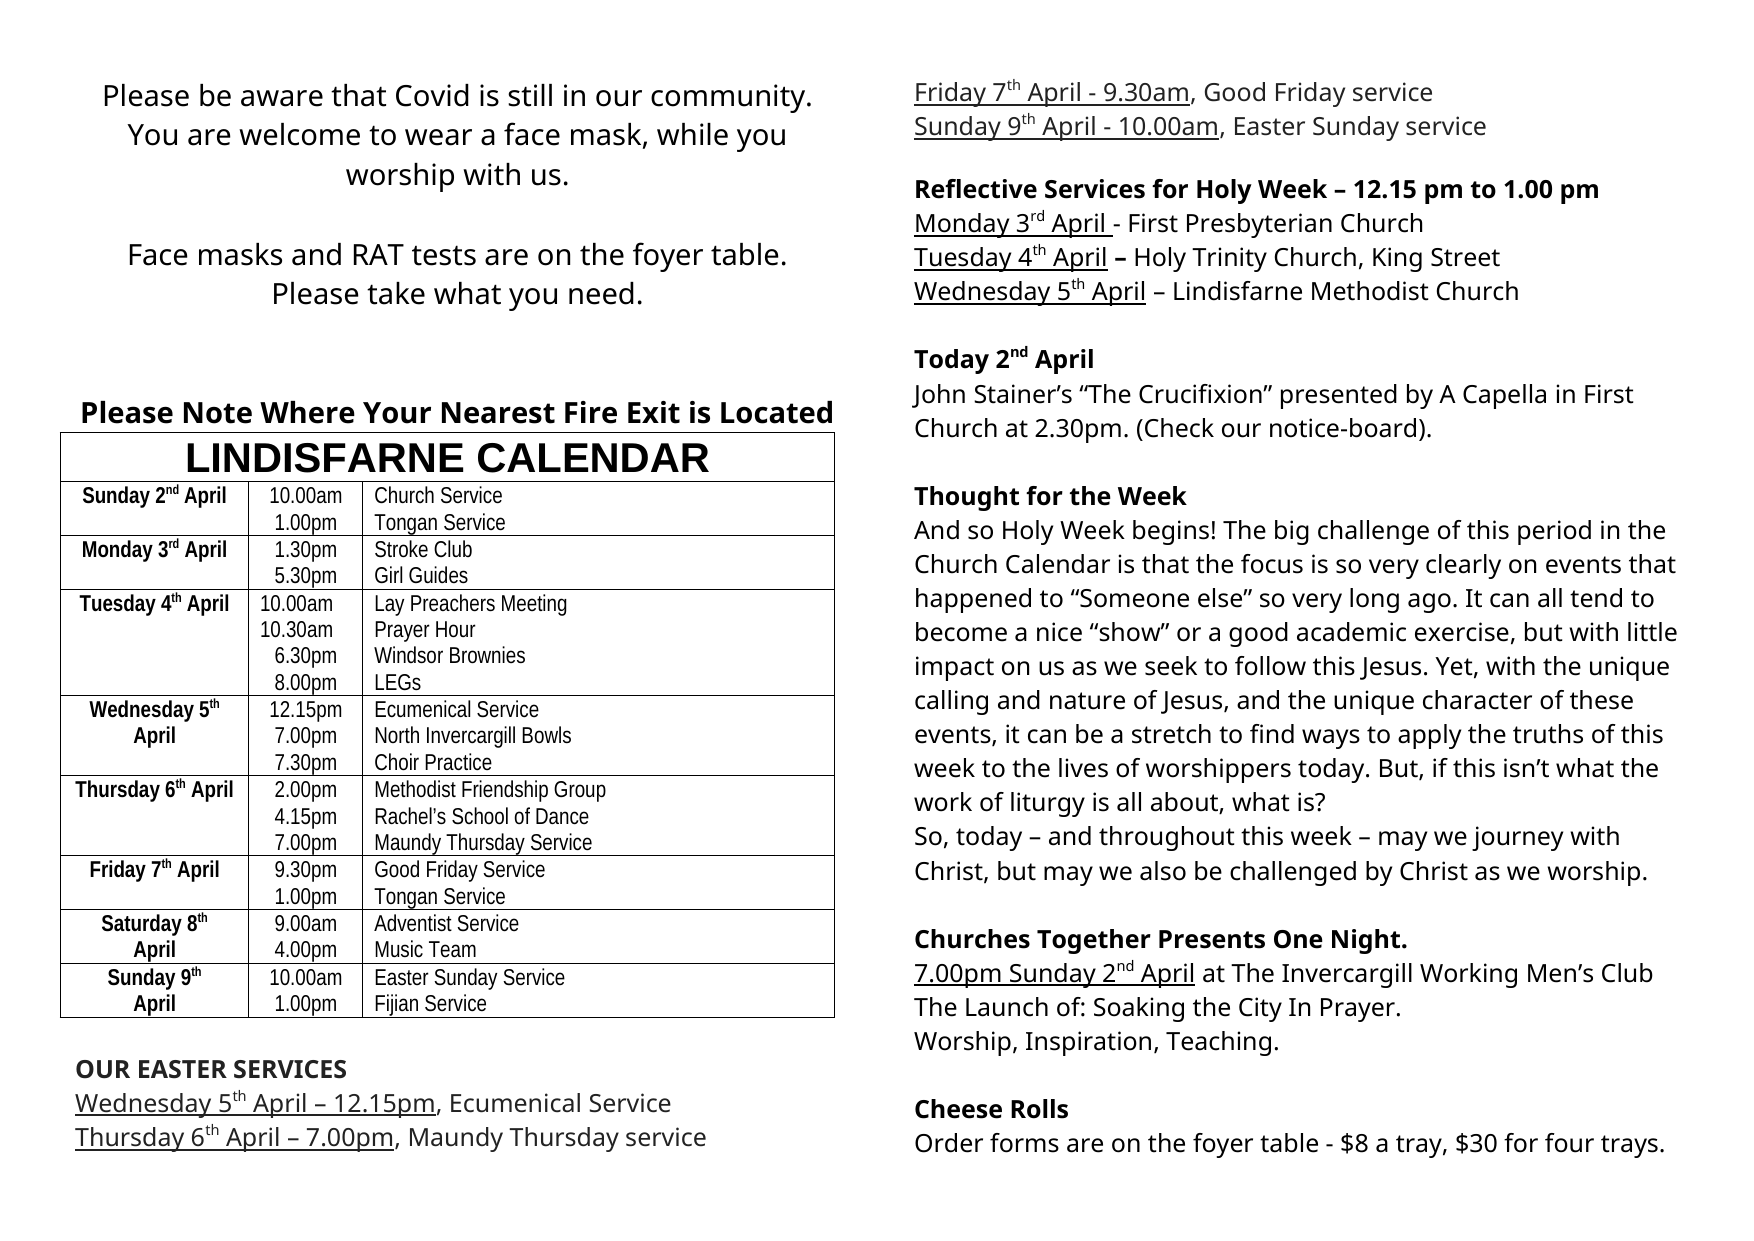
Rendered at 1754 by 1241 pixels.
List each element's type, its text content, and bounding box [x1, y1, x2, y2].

text Sunday 9th April - 10.00am, Easter Sunday service [914, 109, 1679, 143]
table_cell Friday 7th April [61, 856, 248, 909]
text And so Holy Week begins! The big challenge of this period in the Church Calendar is that the focus is so very clearly on events that happened to “Someone else” so very long ago. It can all tend to become a nice “show” or a good academic exercise, but with little impact on us as we seek to follow this Jesus. Yet, with the unique calling and nature of Jesus, and the unique character of these events, it can be a stretch to find ways to apply the truths of this week to the lives of worshippers today. But, if this isn’t what the work of liturgy is all about, what is? [914, 512, 1679, 819]
table_cell 10.00am 1.00pm [249, 964, 362, 1017]
text Face masks and RAT tests are on the foyer table. [75, 234, 840, 273]
text Thought for the Week [914, 478, 1679, 512]
text Churches Together Presents One Night. [914, 921, 1679, 955]
text Please take what you need. [75, 273, 840, 313]
text John Stainer’s “The Crucifixion” presented by A Capella in First [914, 376, 1679, 410]
text Cheese Rolls [914, 1092, 1679, 1126]
text Order forms are on the foyer table - $8 a tray, $30 for four trays. [914, 1126, 1679, 1160]
table_cell 2.00pm 4.15pm 7.00pm [249, 776, 362, 855]
table_cell Ecumenical Service North Invercargill Bowls Choir Practice [363, 696, 834, 775]
text Wednesday 5th April – 12.15pm, Ecumenical Service Thursday 6th April – 7.00pm, Maundy Thursday service [75, 1086, 840, 1154]
table_cell Adventist Service Music Team [363, 910, 834, 963]
text Wednesday 5th April – Lindisfarne Methodist Church [914, 274, 1679, 308]
text OUR EASTER SERVICES [75, 1052, 840, 1086]
table_header LINDISFARNE CALENDAR [61, 433, 834, 481]
table_cell Lay Preachers Meeting Prayer Hour Windsor Brownies LEGs [363, 590, 834, 695]
text Monday 3rd April - First Presbyterian Church [914, 206, 1679, 240]
text Friday 7th April - 9.30am, Good Friday service [914, 75, 1679, 109]
table_cell 10.00am 10.30am 6.30pm 8.00pm [249, 590, 362, 695]
text Please be aware that Covid is still in our community. [75, 75, 840, 115]
text Tuesday 4th April – Holy Trinity Church, King Street [914, 240, 1679, 274]
table_cell Tuesday 4th April [61, 590, 248, 695]
text Worship, Inspiration, Teaching. [914, 1023, 1679, 1057]
text Church at 2.30pm. (Check our notice-board). [914, 410, 1679, 444]
table_cell Thursday 6th April [61, 776, 248, 855]
text So, today – and throughout this week – may we journey with Christ, but may we also be challenged by Christ as we worship. [914, 819, 1679, 887]
table_cell 9.00am 4.00pm [249, 910, 362, 963]
table_cell Sunday 9th April [61, 964, 248, 1017]
table_cell Sunday 2nd April [61, 482, 248, 535]
table_cell Saturday 8th April [61, 910, 248, 963]
text The Launch of: Soaking the City In Prayer. [914, 989, 1679, 1023]
table_cell Wednesday 5th April [61, 696, 248, 775]
text 7.00pm Sunday 2nd April at The Invercargill Working Men’s Club [914, 955, 1679, 989]
text You are welcome to wear a face mask, while you worship with us. [75, 115, 840, 194]
table_cell 1.30pm 5.30pm [249, 536, 362, 589]
table_cell 10.00am 1.00pm [249, 482, 362, 535]
table_cell Good Friday Service Tongan Service [363, 856, 834, 909]
text Please Note Where Your Nearest Fire Exit is Located [75, 392, 840, 432]
text Reflective Services for Holy Week – 12.15 pm to 1.00 pm [914, 172, 1679, 206]
table_cell Stroke Club Girl Guides [363, 536, 834, 589]
text Today 2nd April [914, 342, 1679, 376]
table_cell Monday 3rd April [61, 536, 248, 589]
table_cell Easter Sunday Service Fijian Service [363, 964, 834, 1017]
table_cell Church Service Tongan Service [363, 482, 834, 535]
table_cell 12.15pm 7.00pm 7.30pm [249, 696, 362, 775]
table_cell Methodist Friendship Group Rachel’s School of Dance Maundy Thursday Service [363, 776, 834, 855]
table_cell 9.30pm 1.00pm [249, 856, 362, 909]
